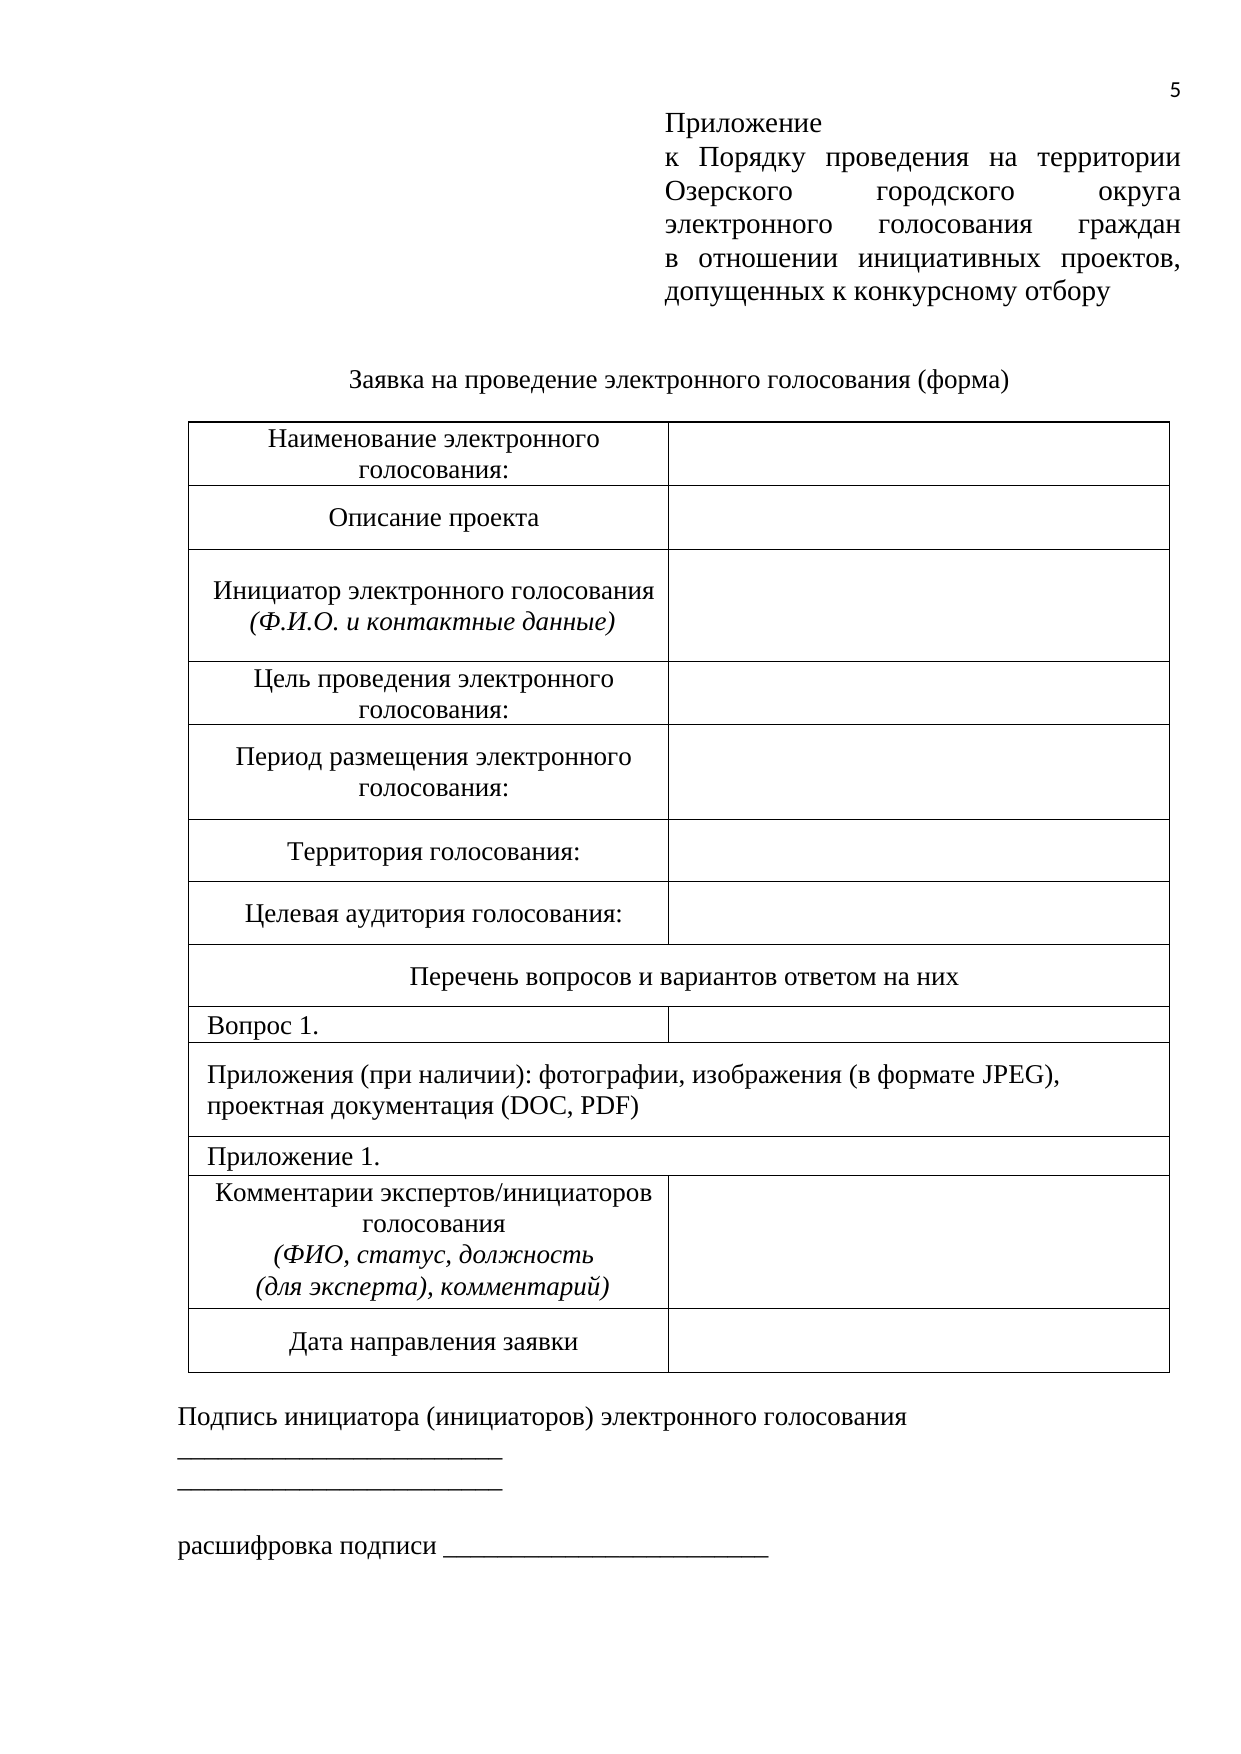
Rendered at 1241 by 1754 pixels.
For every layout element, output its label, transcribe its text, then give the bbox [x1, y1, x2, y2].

text ________________________ [177, 1431, 1181, 1462]
text расшифровка подписи ________________________ [177, 1529, 1181, 1561]
table_cell Инициатор электронного голосования (Ф.И.О. и контактные данные) [189, 550, 668, 661]
table_cell [669, 1309, 1169, 1372]
text Подпись инициатора (инициаторов) электронного голосования [177, 1400, 1181, 1431]
text Заявка на проведение электронного голосования (форма) [177, 367, 1181, 394]
table_cell Перечень вопросов и вариантов ответом на них [189, 945, 1169, 1006]
table_cell Цель проведения электронного голосования: [509, 662, 668, 723]
text Приложение [664, 106, 1181, 139]
table_cell Приложение 1. [189, 1137, 1169, 1175]
table_cell [669, 662, 1169, 723]
table_cell Вопрос 1. [189, 1007, 668, 1042]
table_cell [669, 820, 1169, 881]
table_cell Цель проведения электронного голосования: [189, 662, 358, 723]
table_header Наименование электронного голосования: [509, 423, 668, 485]
table_header [669, 423, 1169, 485]
table_cell Территория голосования: [189, 820, 668, 881]
table_cell Целевая аудитория голосования: [189, 882, 668, 943]
table_cell [669, 1007, 1169, 1042]
table_cell [669, 725, 1169, 818]
table_cell Комментарии экспертов/инициаторов голосования (ФИО, статус, должность (для эксперта), комментарий) [189, 1176, 668, 1308]
table_cell [669, 882, 1169, 943]
text ________________________ [177, 1462, 1181, 1493]
table_cell Описание проекта [189, 486, 668, 548]
table_cell [669, 486, 1169, 548]
table_cell Дата направления заявки [189, 1309, 668, 1372]
text к Порядку проведения на территории Озерского городского округа электронного голосования граждан в отношении инициативных проектов, допущенных к конкурсному отбору [664, 139, 1181, 307]
table_cell Приложения (при наличии): фотографии, изображения (в формате JPEG), проектная документация (DOC, PDF) [189, 1043, 1169, 1136]
table_cell Период размещения электронного голосования: [189, 725, 668, 818]
table_cell [669, 550, 1169, 661]
table_cell [669, 1176, 1169, 1308]
table_header Наименование электронного голосования: [189, 423, 358, 485]
